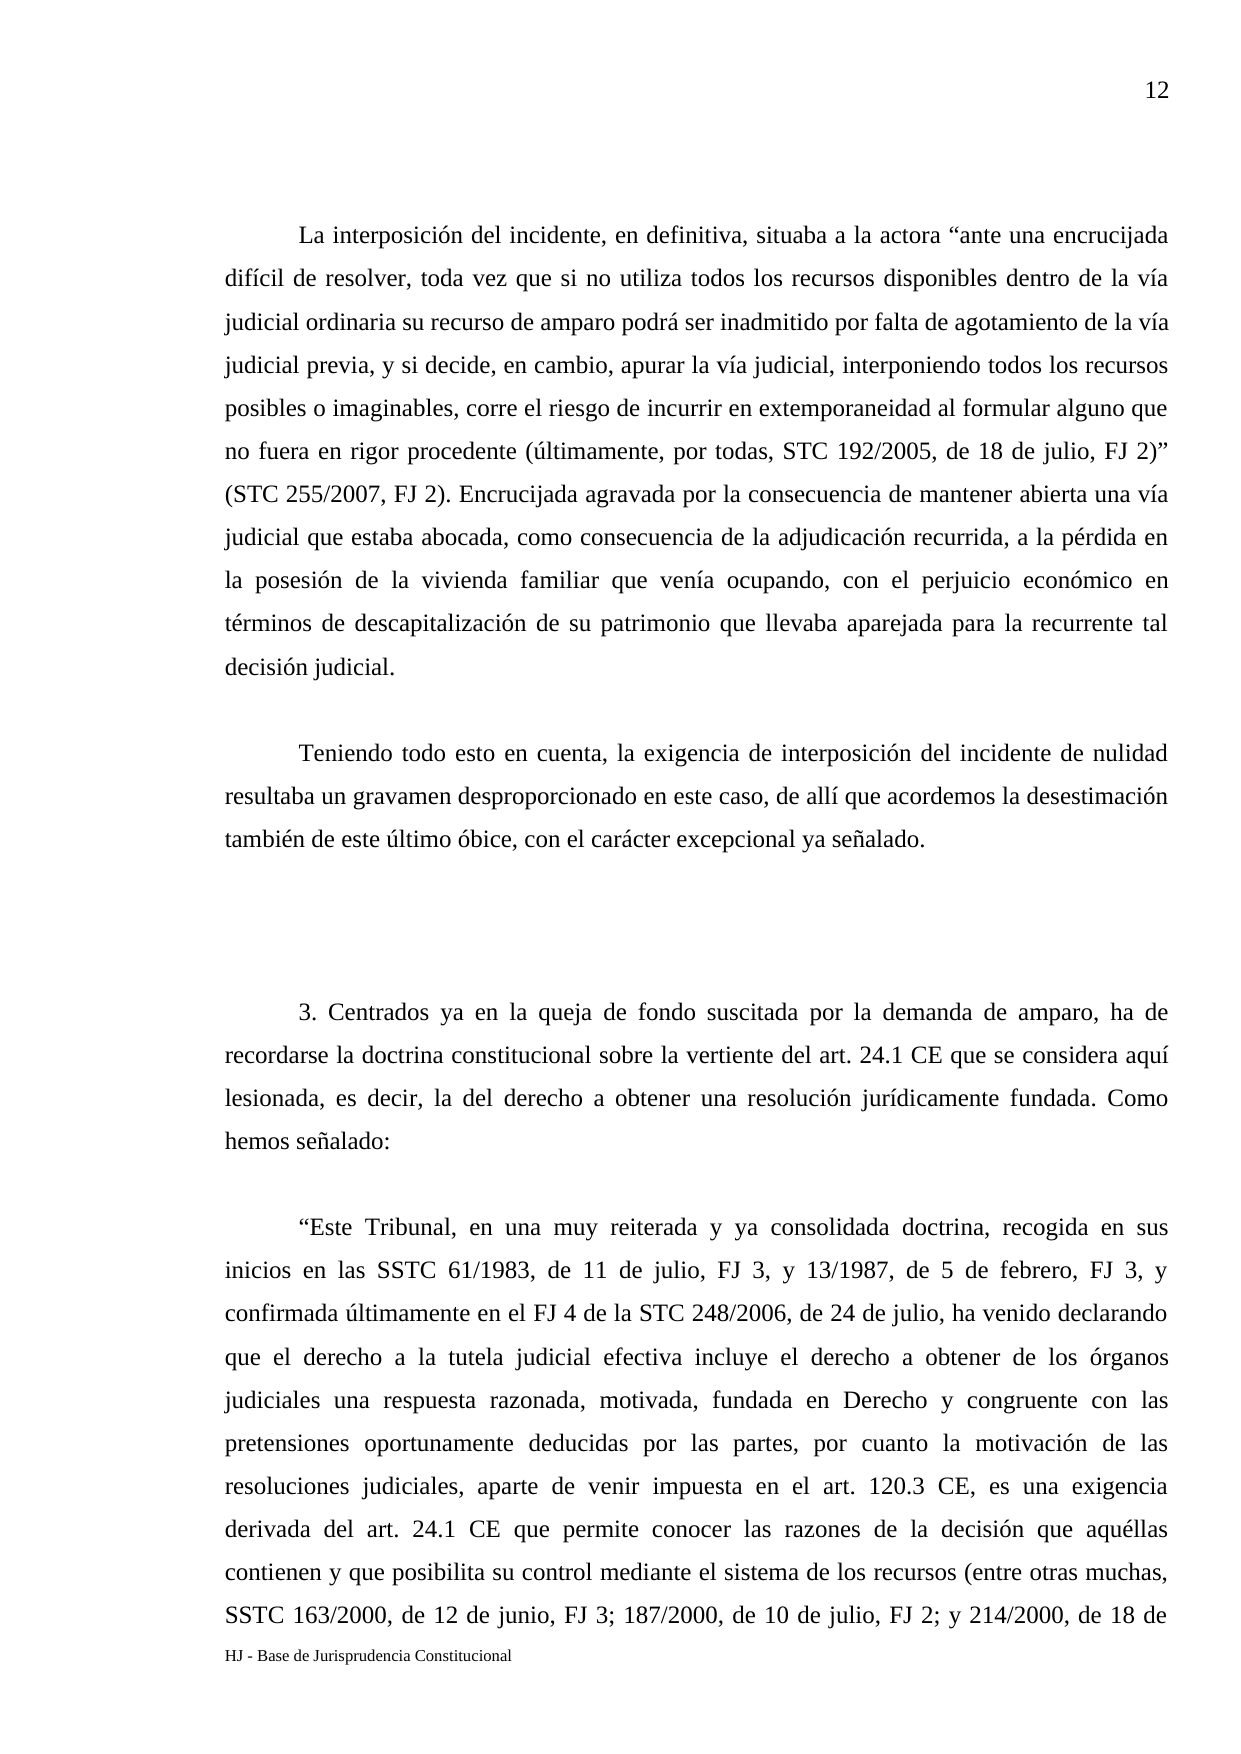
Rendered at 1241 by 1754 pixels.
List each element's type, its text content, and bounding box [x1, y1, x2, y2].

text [224, 1212, 1169, 1629]
text 3. Centrados ya en la queja de fondo suscitada por la demanda de amparo, ha de recordarse la doctrina constitucional sobre la vertiente del art. 24.1 CE que se considera aquí lesionada, es decir, la del derecho a obtener una resolución jurídicamente fundada. Como hemos señalado: [224, 997, 1169, 1155]
text Teniendo todo esto en cuenta, la exigencia de interposición del incidente de nulidad resultaba un gravamen desproporcionado en este caso, de allí que acordemos la desestimación también de este último óbice, con el carácter excepcional ya señalado. [224, 738, 1169, 853]
text La interposición del incidente, en definitiva, situaba a la actora “ante una encrucijada difícil de resolver, toda vez que si no utiliza todos los recursos disponibles dentro de la vía judicial ordinaria su recurso de amparo podrá ser inadmitido por falta de agotamiento de la vía judicial previa, y si decide, en cambio, apurar la vía judicial, interponiendo todos los recursos posibles o imaginables, corre el riesgo de incurrir en extemporaneidad al formular alguno que no fuera en rigor procedente (últimamente, por todas, STC 192/2005, de 18 de julio, FJ 2)” (STC 255/2007, FJ 2). Encrucijada agravada por la consecuencia de mantener abierta una vía judicial que estaba abocada, como consecuencia de la adjudicación recurrida, a la pérdida en la posesión de la vivienda familiar que venía ocupando, con el perjuicio económico en términos de descapitalización de su patrimonio que llevaba aparejada para la recurrente tal decisión judicial. [224, 220, 1169, 680]
